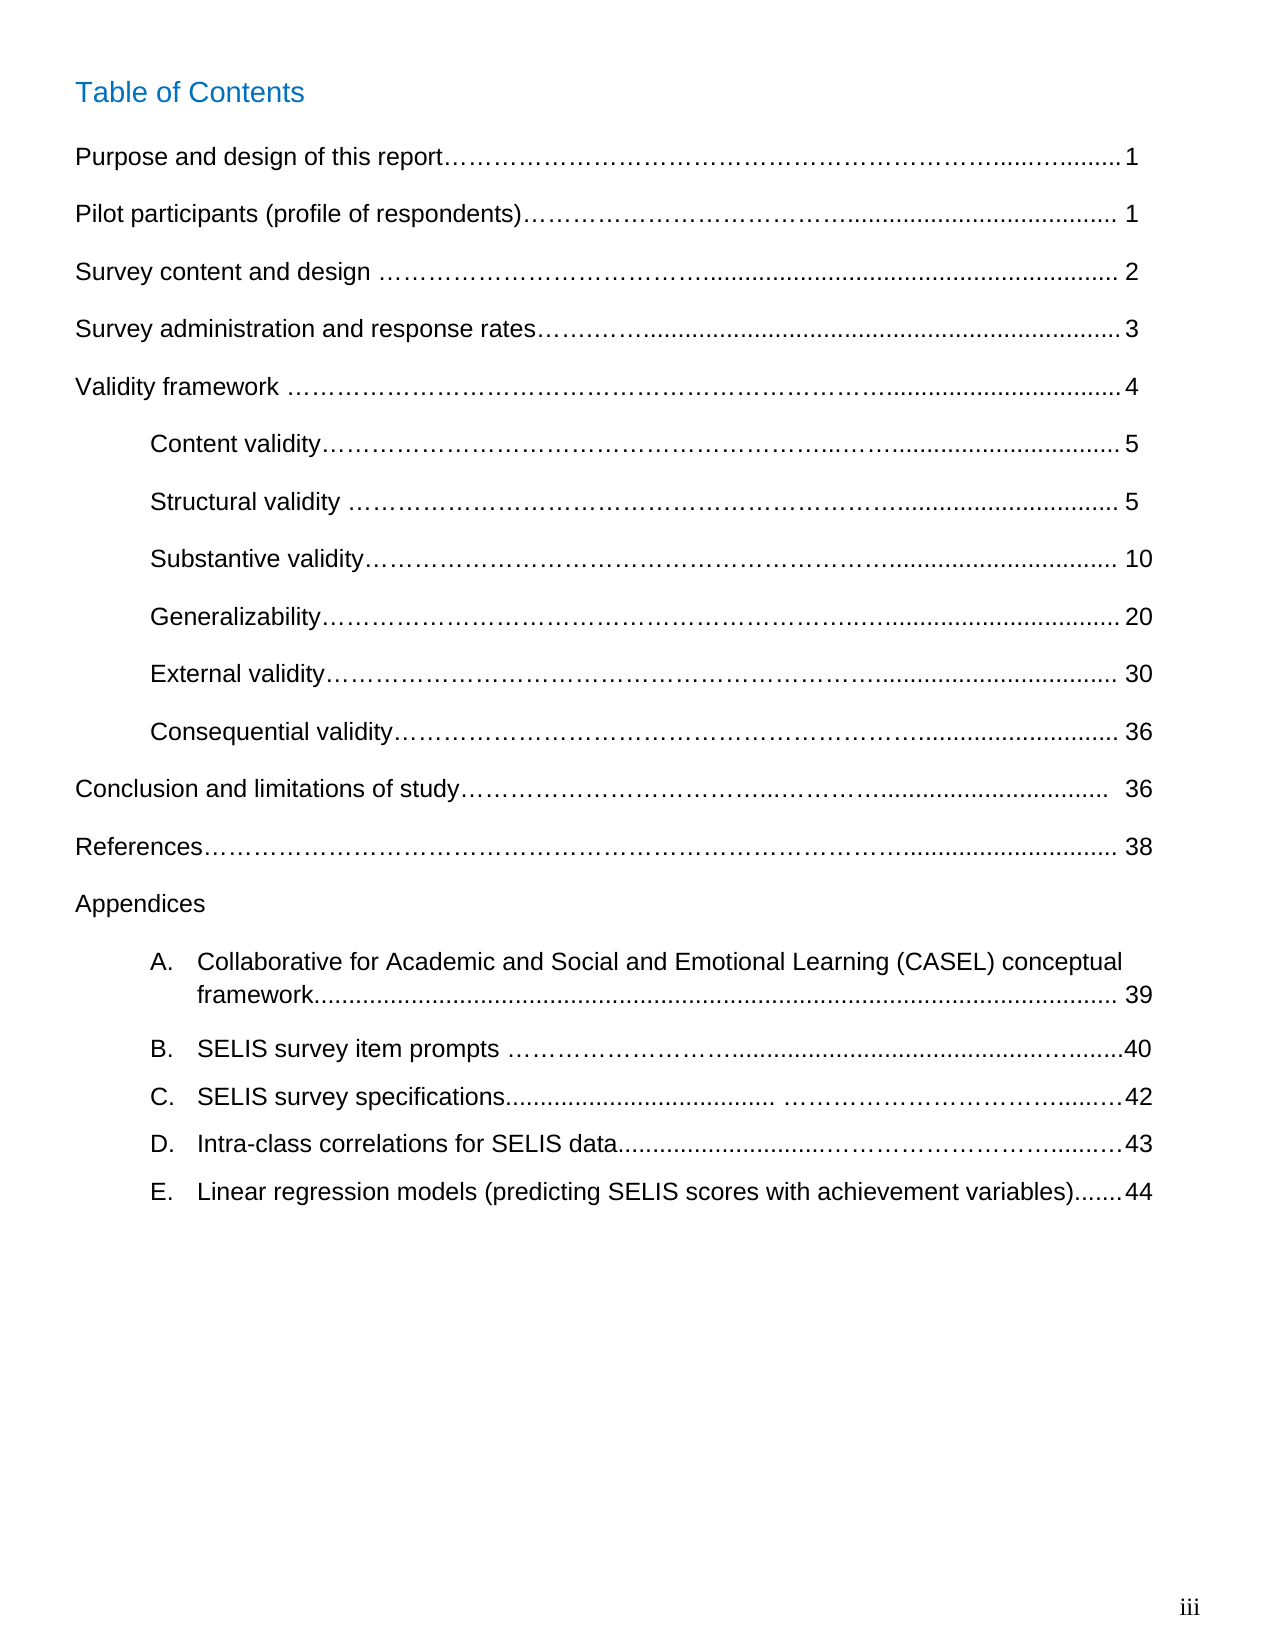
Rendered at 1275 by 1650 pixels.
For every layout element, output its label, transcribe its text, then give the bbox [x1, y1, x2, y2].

list Collaborative for Academic and Social and Emotional Learning (CASEL) conceptual framework.................................................................................................................... 39 [150, 947, 1200, 1009]
text Generalizability………………………………………………………..….................................. 20 [150, 602, 1200, 631]
text External validity…………………………………………………………................................... 30 [150, 659, 1200, 688]
text Pilot participants (profile of respondents)…………………………………....................................... 1 [75, 199, 1200, 228]
text Structural validity …………………………………………………………................................ 5 [150, 487, 1200, 516]
text Content validity……………………………………………………...……................................. 5 [150, 429, 1200, 458]
text Survey content and design …………………………………............................................................ 2 [75, 257, 1200, 286]
text Consequential validity………………………………………………………............................. 36 [150, 717, 1200, 746]
text Validity framework ……………………………………………………………….................................. 4 [75, 372, 1200, 401]
text Purpose and design of this report…………………………………………………………......…......... 1 [75, 142, 1200, 171]
text E. Linear regression models (predicting SELIS scores with achievement variables)....... 44 [150, 1177, 1200, 1206]
text Substantive validity………………………………………………………................................. 10 [150, 544, 1200, 573]
text B. SELIS survey item prompts ……………………….............................................…........40 [150, 1034, 1200, 1063]
text Appendices [75, 889, 1200, 918]
text Table of Contents [75, 75, 1200, 108]
text C. SELIS survey specifications....................................... ……………………………......… 42 [150, 1082, 1200, 1110]
text Conclusion and limitations of study………………………………...…………................................. 36 References…………………………………………………………………………............................... 38 [75, 774, 1200, 861]
text Survey administration and response rates…….……..................................................................... 3 [75, 314, 1200, 343]
text D. Intra-class correlations for SELIS data..............................……………………….......… 43 [150, 1129, 1200, 1158]
